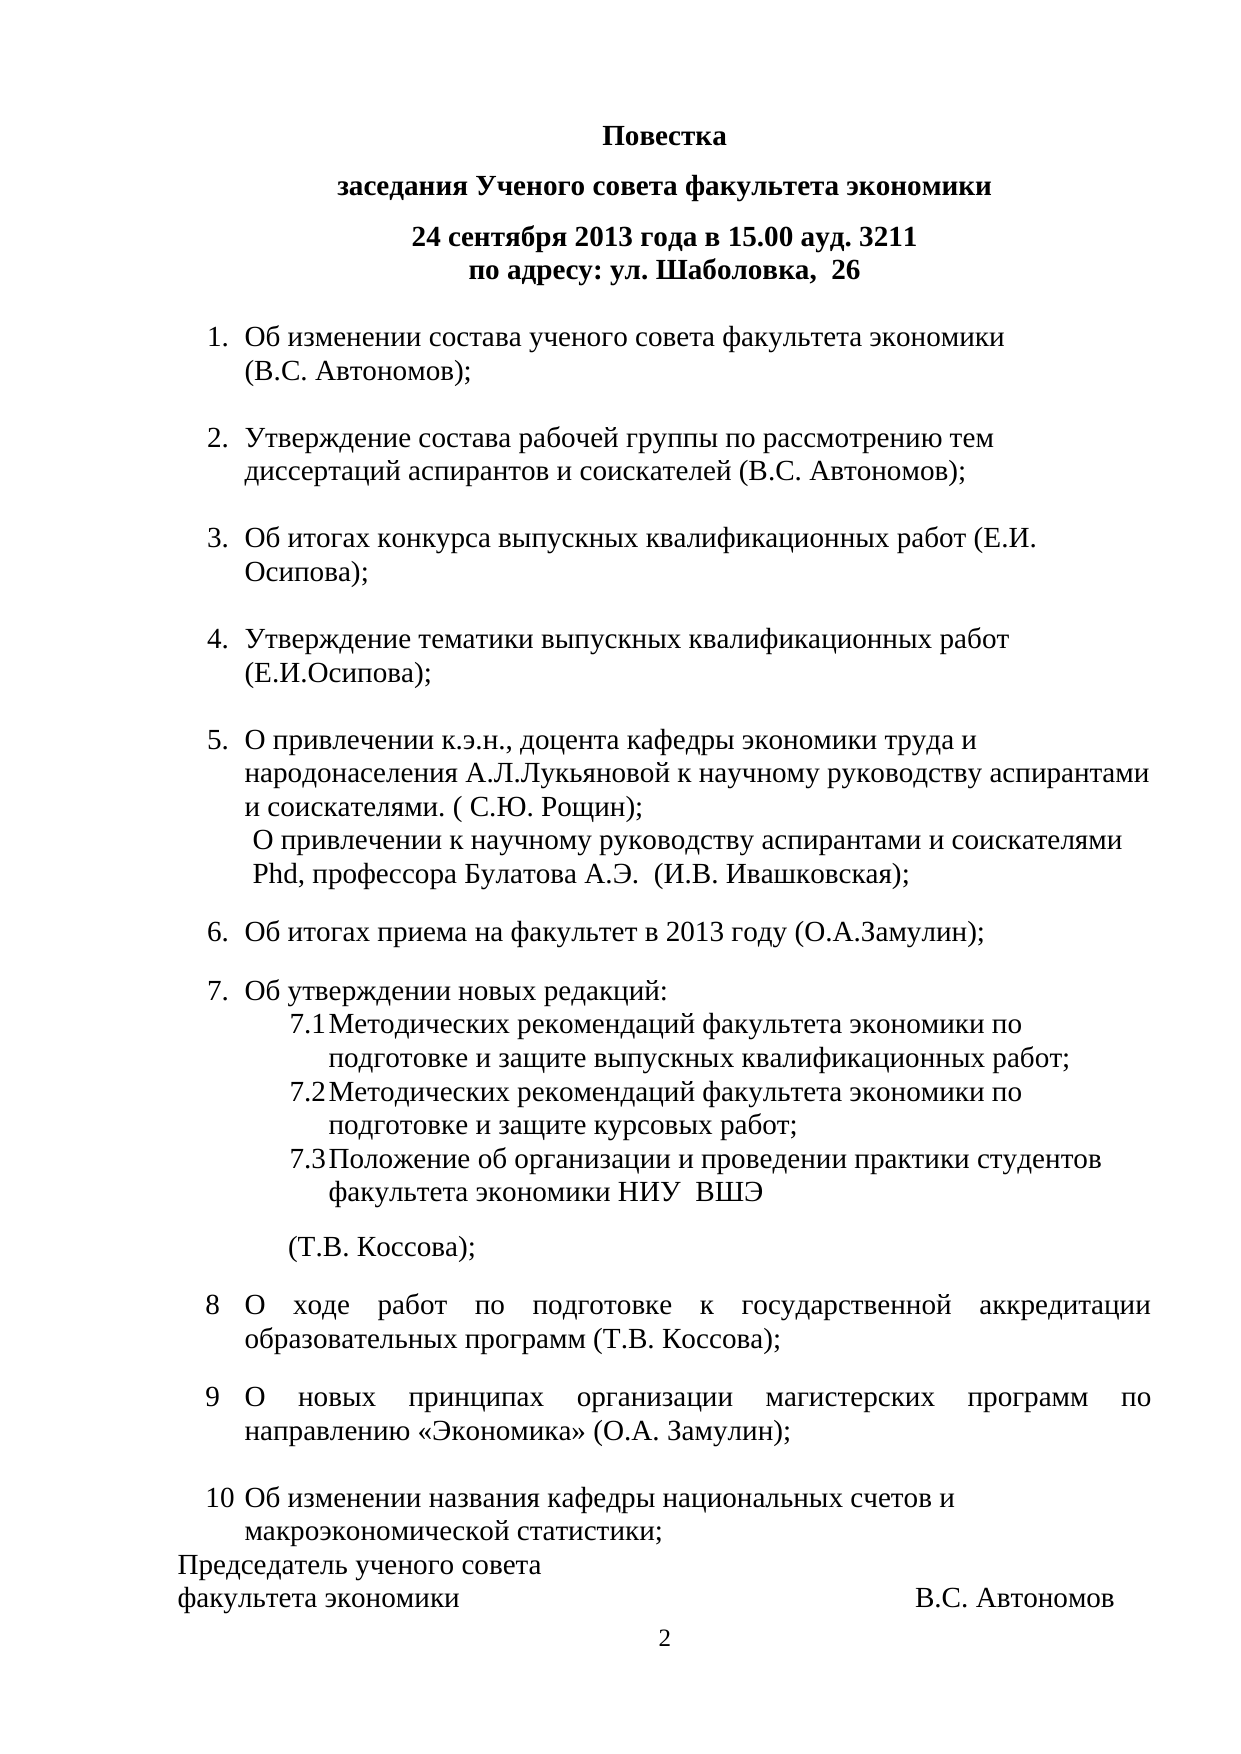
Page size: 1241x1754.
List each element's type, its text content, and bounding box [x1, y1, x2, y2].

list Положение об организации и проведении практики студентов факультета экономики НИУ ВШЭ [289, 1141, 1152, 1208]
list Об итогах конкурса выпускных квалификационных работ (Е.И. Осипова); [207, 521, 1152, 588]
text заседания Ученого совета факультета экономики [177, 168, 1152, 202]
list Об изменении названия кафедры национальных счетов и макроэкономической статистики; [205, 1480, 1152, 1547]
text Председатель ученого совета [177, 1547, 1152, 1581]
text (Т.В. Коссова); [281, 1229, 1152, 1262]
list О новых принципах организации магистерских программ по направлению «Экономика» (О.А. Замулин); [205, 1379, 1152, 1446]
list О привлечении к научному руководству аспирантами и соискателями Phd, профессора Булатова А.Э. (И.В. Ивашковская); [252, 822, 1152, 889]
list Об утверждении новых редакций: [207, 973, 1152, 1007]
list Об изменении состава ученого совета факультета экономики (В.С. Автономов); [207, 319, 1152, 386]
text Повестка [177, 118, 1152, 152]
text 24 сентября 2013 года в 15.00 ауд. 3211 [177, 219, 1152, 252]
list Утверждение состава рабочей группы по рассмотрению тем диссертаций аспирантов и соискателей (В.С. Автономов); [207, 420, 1152, 487]
list Об итогах приема на факультет в 2013 году (О.А.Замулин); [207, 914, 1152, 948]
list Методических рекомендаций факультета экономики по подготовке и защите курсовых работ; [289, 1074, 1152, 1141]
list Методических рекомендаций факультета экономики по подготовке и защите выпускных квалификационных работ; [289, 1007, 1152, 1074]
text факультета экономики В.С. Автономов [177, 1581, 1152, 1614]
list О привлечении к.э.н., доцента кафедры экономики труда и народонаселения А.Л.Лукьяновой к научному руководству аспирантами и соискателями. ( С.Ю. Рощин); [207, 722, 1152, 822]
list Утверждение тематики выпускных квалификационных работ (Е.И.Осипова); [207, 621, 1152, 688]
text по адресу: ул. Шаболовка, 26 [177, 252, 1152, 286]
list О ходе работ по подготовке к государственной аккредитации образовательных программ (Т.В. Коссова); [205, 1287, 1152, 1354]
